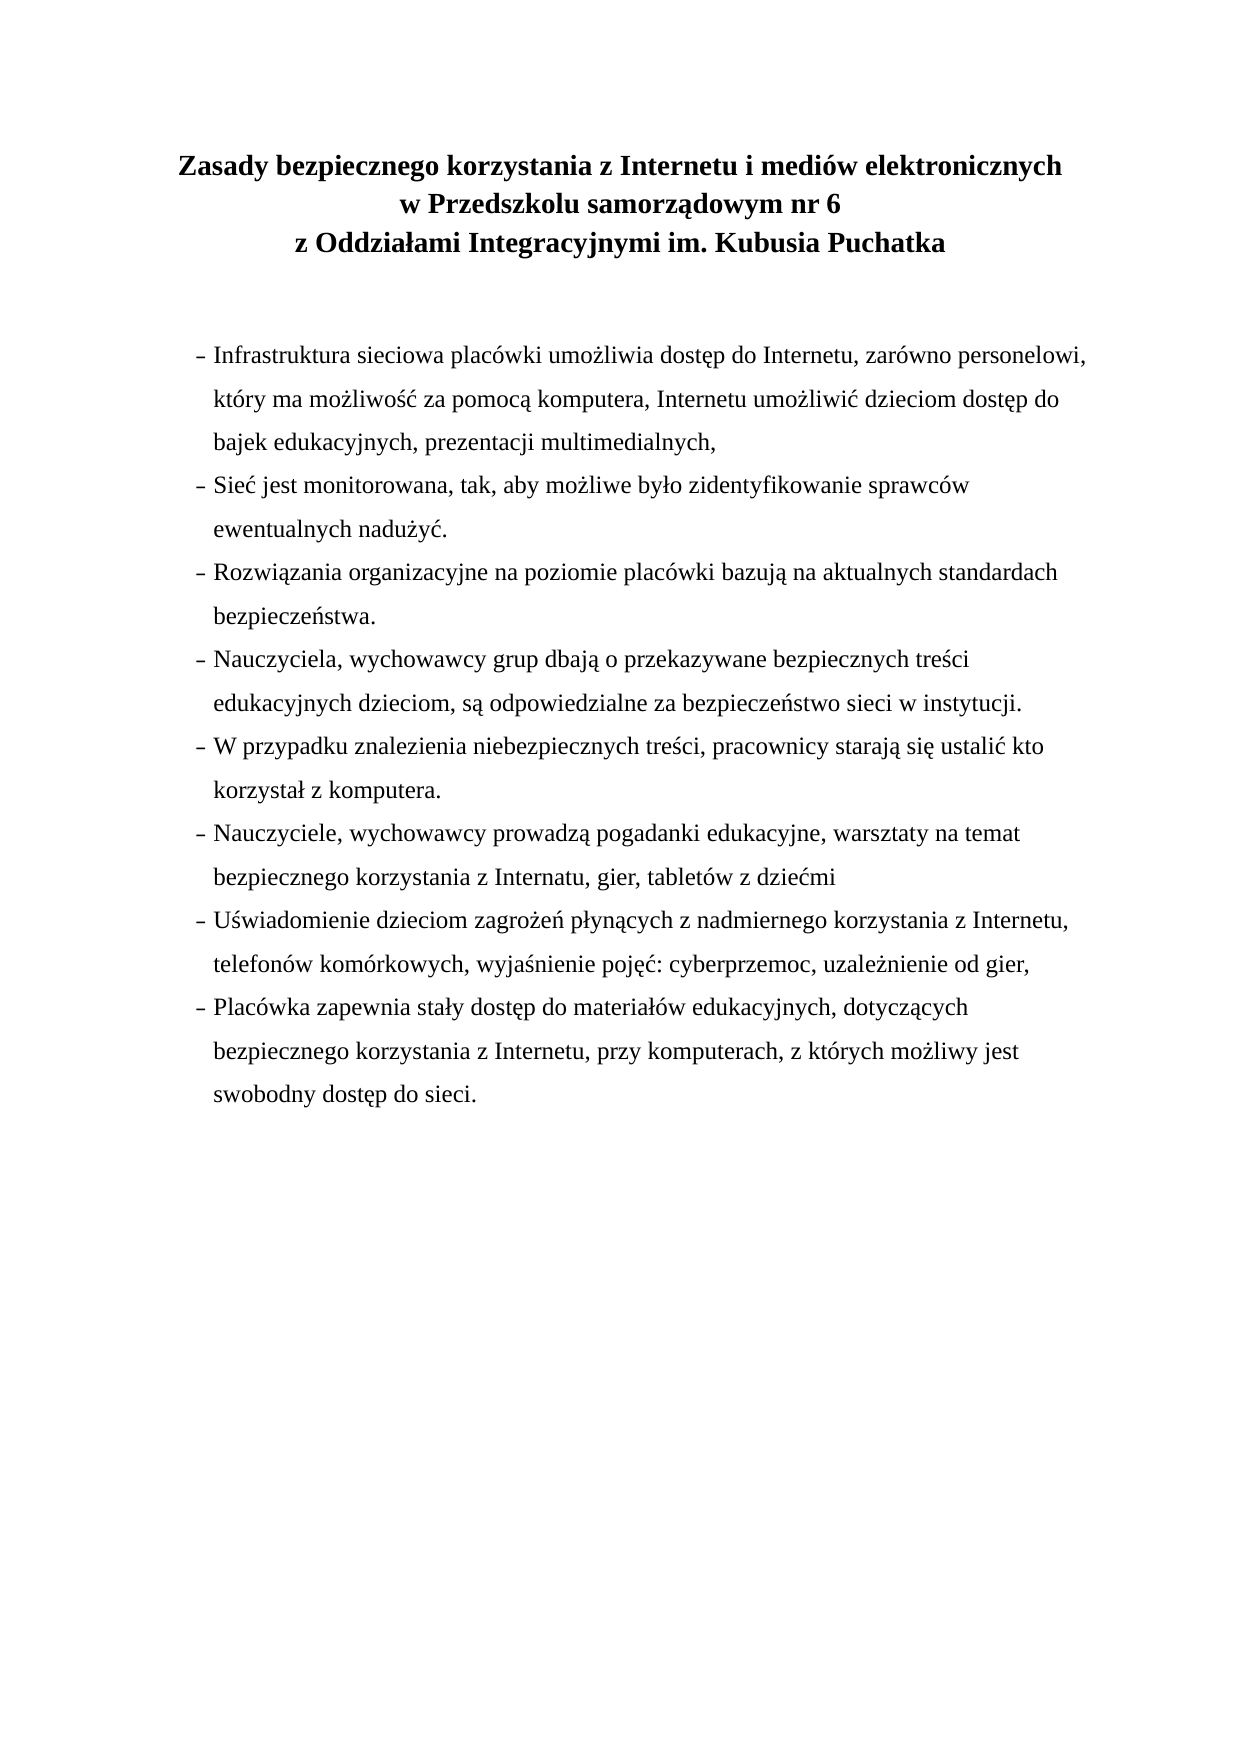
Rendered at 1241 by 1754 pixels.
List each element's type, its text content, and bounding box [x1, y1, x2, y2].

list Sieć jest monitorowana, tak, aby możliwe było zidentyfikowanie sprawców ewentualnych nadużyć. [195, 470, 1093, 543]
text z Oddziałami Integracyjnymi im. Kubusia Puchatka [148, 225, 1093, 258]
list Uświadomienie dzieciom zagrożeń płynących z nadmiernego korzystania z Internetu, telefonów komórkowych, wyjaśnienie pojęć: cyberprzemoc, uzależnienie od gier, [195, 905, 1093, 978]
text w Przedszkolu samorządowym nr 6 [148, 186, 1093, 220]
list Nauczyciele, wychowawcy prowadzą pogadanki edukacyjne, warsztaty na temat bezpiecznego korzystania z Internatu, gier, tabletów z dziećmi [195, 818, 1093, 891]
list W przypadku znalezienia niebezpiecznych treści, pracownicy starają się ustalić kto korzystał z komputera. [195, 731, 1093, 804]
list Rozwiązania organizacyjne na poziomie placówki bazują na aktualnych standardach bezpieczeństwa. [195, 557, 1093, 630]
list Infrastruktura sieciowa placówki umożliwia dostęp do Internetu, zarówno personelowi, który ma możliwość za pomocą komputera, Internetu umożliwić dzieciom dostęp do bajek edukacyjnych, prezentacji multimedialnych, [195, 340, 1093, 456]
list Placówka zapewnia stały dostęp do materiałów edukacyjnych, dotyczących bezpiecznego korzystania z Internetu, przy komputerach, z których możliwy jest swobodny dostęp do sieci. [195, 992, 1093, 1108]
text Zasady bezpiecznego korzystania z Internetu i mediów elektronicznych [148, 148, 1093, 181]
list Nauczyciela, wychowawcy grup dbają o przekazywane bezpiecznych treści edukacyjnych dzieciom, są odpowiedzialne za bezpieczeństwo sieci w instytucji. [195, 644, 1093, 717]
